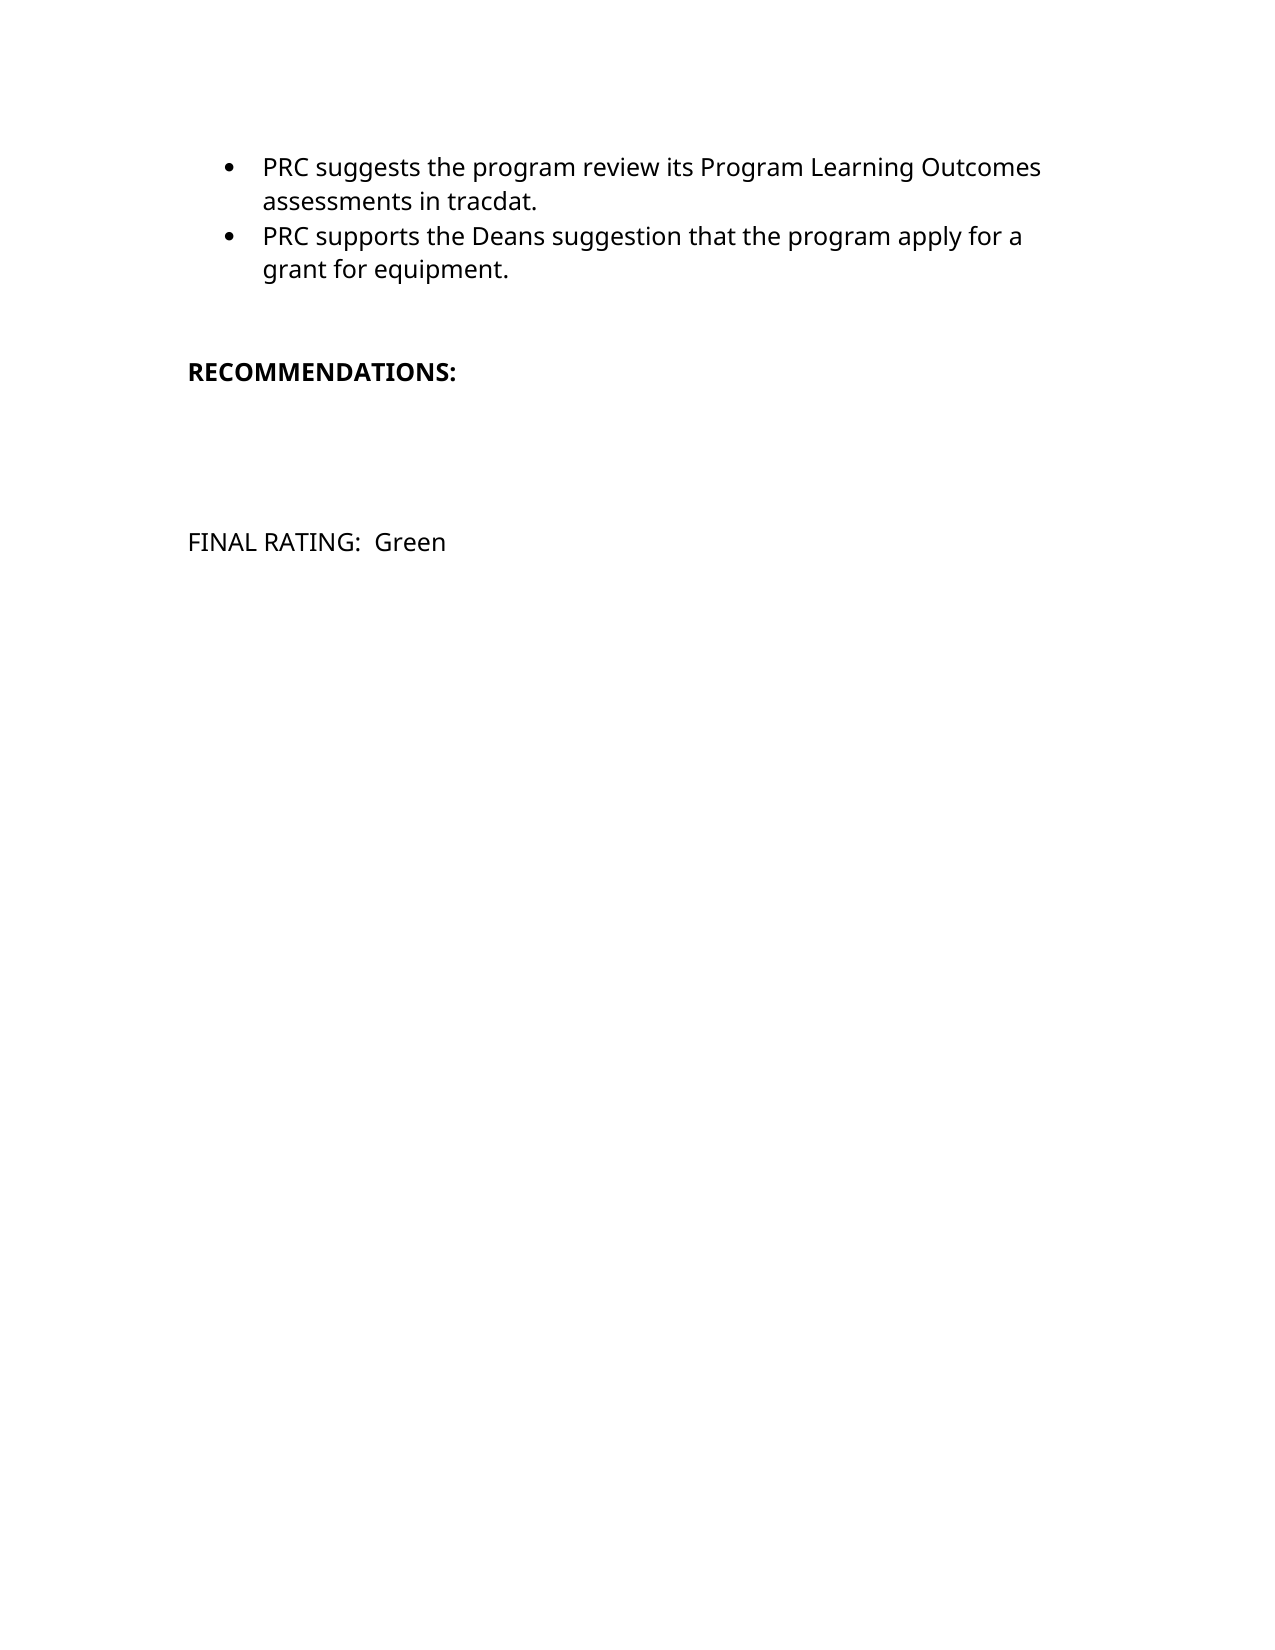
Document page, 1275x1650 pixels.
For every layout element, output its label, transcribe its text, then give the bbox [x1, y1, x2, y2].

text RECOMMENDATIONS: [187, 354, 1087, 388]
text FINAL RATING: Green [187, 525, 1087, 559]
list PRC supports the Deans suggestion that the program apply for a grant for equipment. [225, 218, 1087, 286]
list PRC suggests the program review its Program Learning Outcomes assessments in tracdat. [225, 150, 1087, 218]
